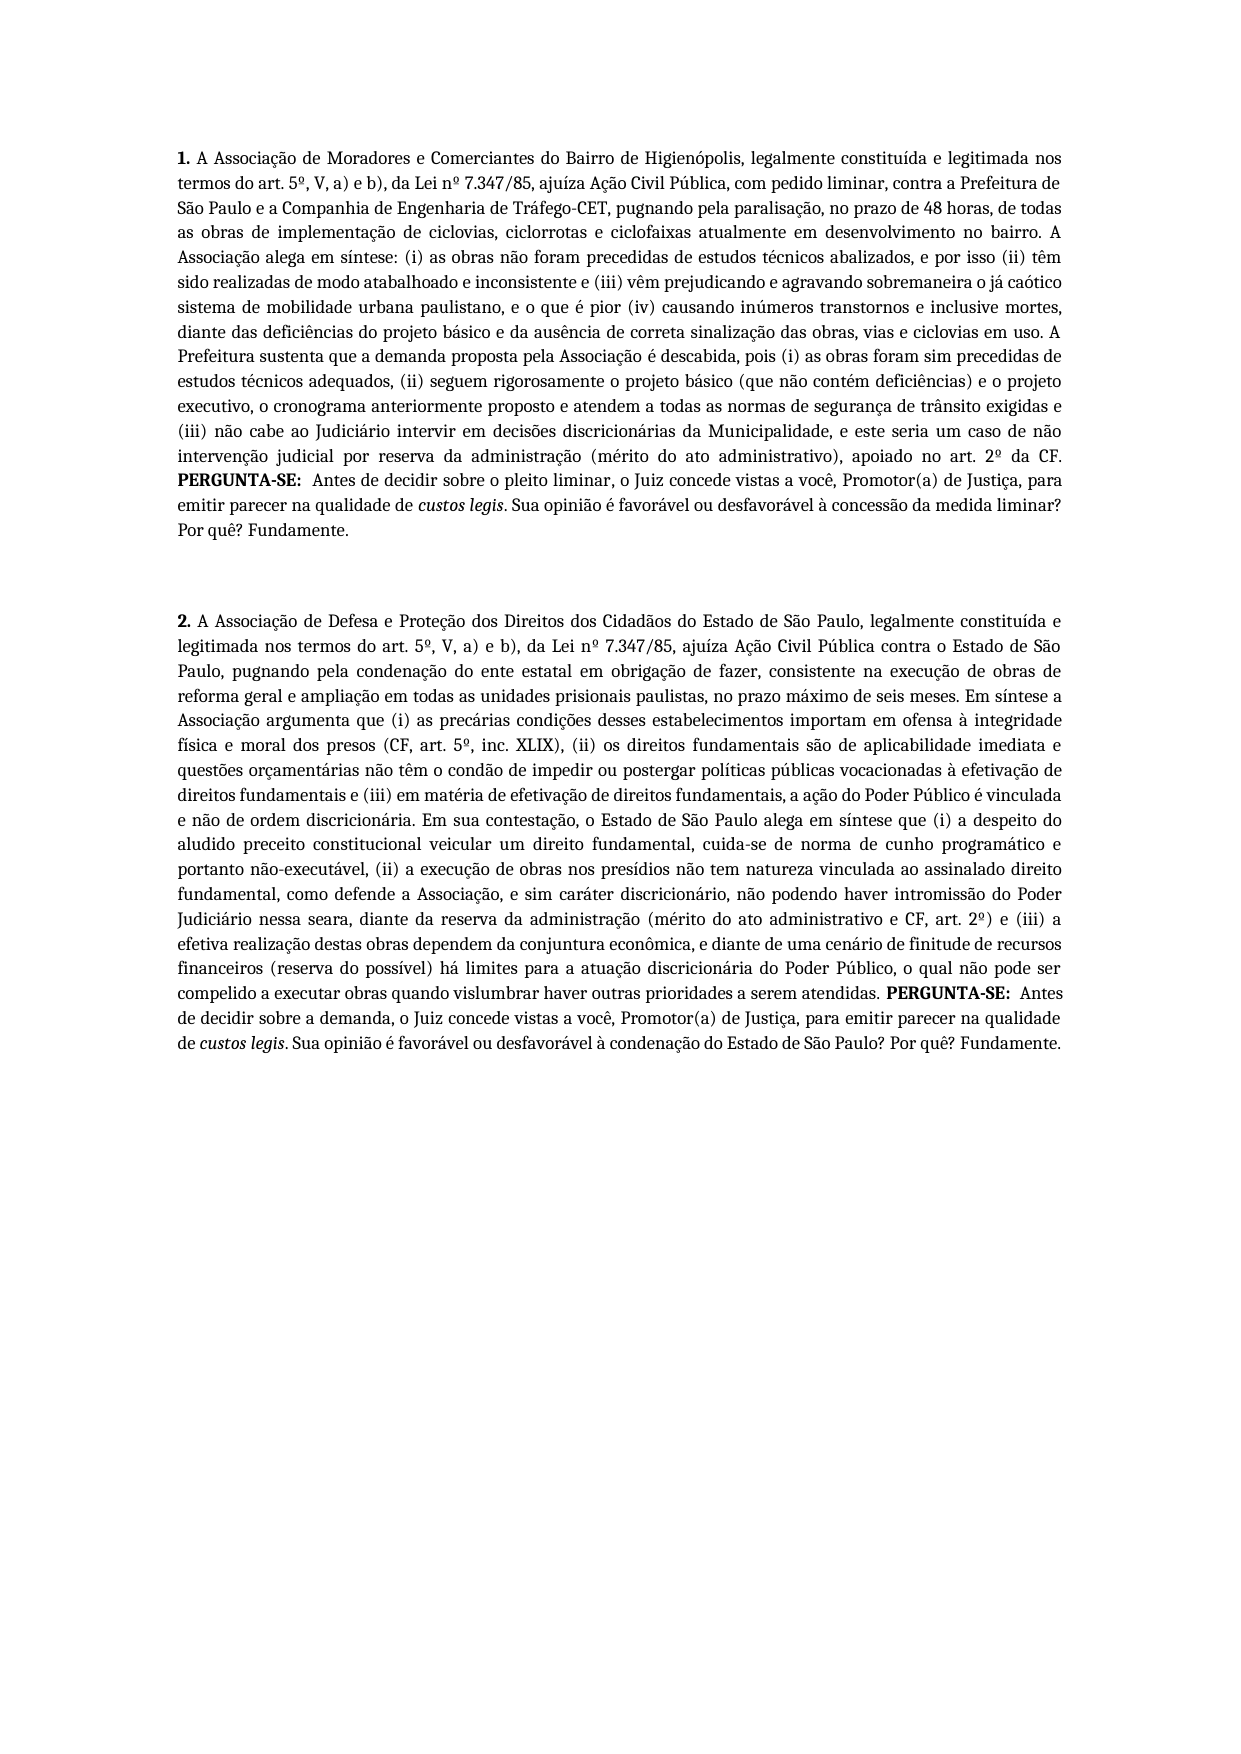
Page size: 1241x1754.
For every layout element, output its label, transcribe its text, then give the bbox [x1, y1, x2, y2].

text 2. A Associação de Defesa e Proteção dos Direitos dos Cidadãos do Estado de São Paulo, legalmente constituída e legitimada nos termos do art. 5º, V, a) e b), da Lei nº 7.347/85, ajuíza Ação Civil Pública contra o Estado de São Paulo, pugnando pela condenação do ente estatal em obrigação de fazer, consistente na execução de obras de reforma geral e ampliação em todas as unidades prisionais paulistas, no prazo máximo de seis meses. Em síntese a Associação argumenta que (i) as precárias condições desses estabelecimentos importam em ofensa à integridade física e moral dos presos (CF, art. 5º, inc. XLIX), (ii) os direitos fundamentais são de aplicabilidade imediata e questões orçamentárias não têm o condão de impedir ou postergar políticas públicas vocacionadas à efetivação de direitos fundamentais e (iii) em matéria de efetivação de direitos fundamentais, a ação do Poder Público é vinculada e não de ordem discricionária. Em sua contestação, o Estado de São Paulo alega em síntese que (i) a despeito do aludido preceito constitucional veicular um direito fundamental, cuida-se de norma de cunho programático e portanto não-executável, (ii) a execução de obras nos presídios não tem natureza vinculada ao assinalado direito fundamental, como defende a Associação, e sim caráter discricionário, não podendo haver intromissão do Poder Judiciário nessa seara, diante da reserva da administração (mérito do ato administrativo e CF, art. 2º) e (iii) a efetiva realização destas obras dependem da conjuntura econômica, e diante de uma cenário de finitude de recursos financeiros (reserva do possível) há limites para a atuação discricionária do Poder Público, o qual não pode ser compelido a executar obras quando vislumbrar haver outras prioridades a serem atendidas. PERGUNTA-SE: Antes de decidir sobre a demanda, o Juiz concede vistas a você, Promotor(a) de Justiça, para emitir parecer na qualidade de custos legis. Sua opinião é favorável ou desfavorável à condenação do Estado de São Paulo? Por quê? Fundamente. [177, 611, 1063, 1054]
text 1. A Associação de Moradores e Comerciantes do Bairro de Higienópolis, legalmente constituída e legitimada nos termos do art. 5º, V, a) e b), da Lei nº 7.347/85, ajuíza Ação Civil Pública, com pedido liminar, contra a Prefeitura de São Paulo e a Companhia de Engenharia de Tráfego-CET, pugnando pela paralisação, no prazo de 48 horas, de todas as obras de implementação de ciclovias, ciclorrotas e ciclofaixas atualmente em desenvolvimento no bairro. A Associação alega em síntese: (i) as obras não foram precedidas de estudos técnicos abalizados, e por isso (ii) têm sido realizadas de modo atabalhoado e inconsistente e (iii) vêm prejudicando e agravando sobremaneira o já caótico sistema de mobilidade urbana paulistano, e o que é pior (iv) causando inúmeros transtornos e inclusive mortes, diante das deficiências do projeto básico e da ausência de correta sinalização das obras, vias e ciclovias em uso. A Prefeitura sustenta que a demanda proposta pela Associação é descabida, pois (i) as obras foram sim precedidas de estudos técnicos adequados, (ii) seguem rigorosamente o projeto básico (que não contém deficiências) e o projeto executivo, o cronograma anteriormente proposto e atendem a todas as normas de segurança de trânsito exigidas e (iii) não cabe ao Judiciário intervir em decisões discricionárias da Municipalidade, e este seria um caso de não intervenção judicial por reserva da administração (mérito do ato administrativo), apoiado no art. 2º da CF. PERGUNTA-SE: Antes de decidir sobre o pleito liminar, o Juiz concede vistas a você, Promotor(a) de Justiça, para emitir parecer na qualidade de custos legis. Sua opinião é favorável ou desfavorável à concessão da medida liminar? Por quê? Fundamente. [177, 148, 1063, 541]
